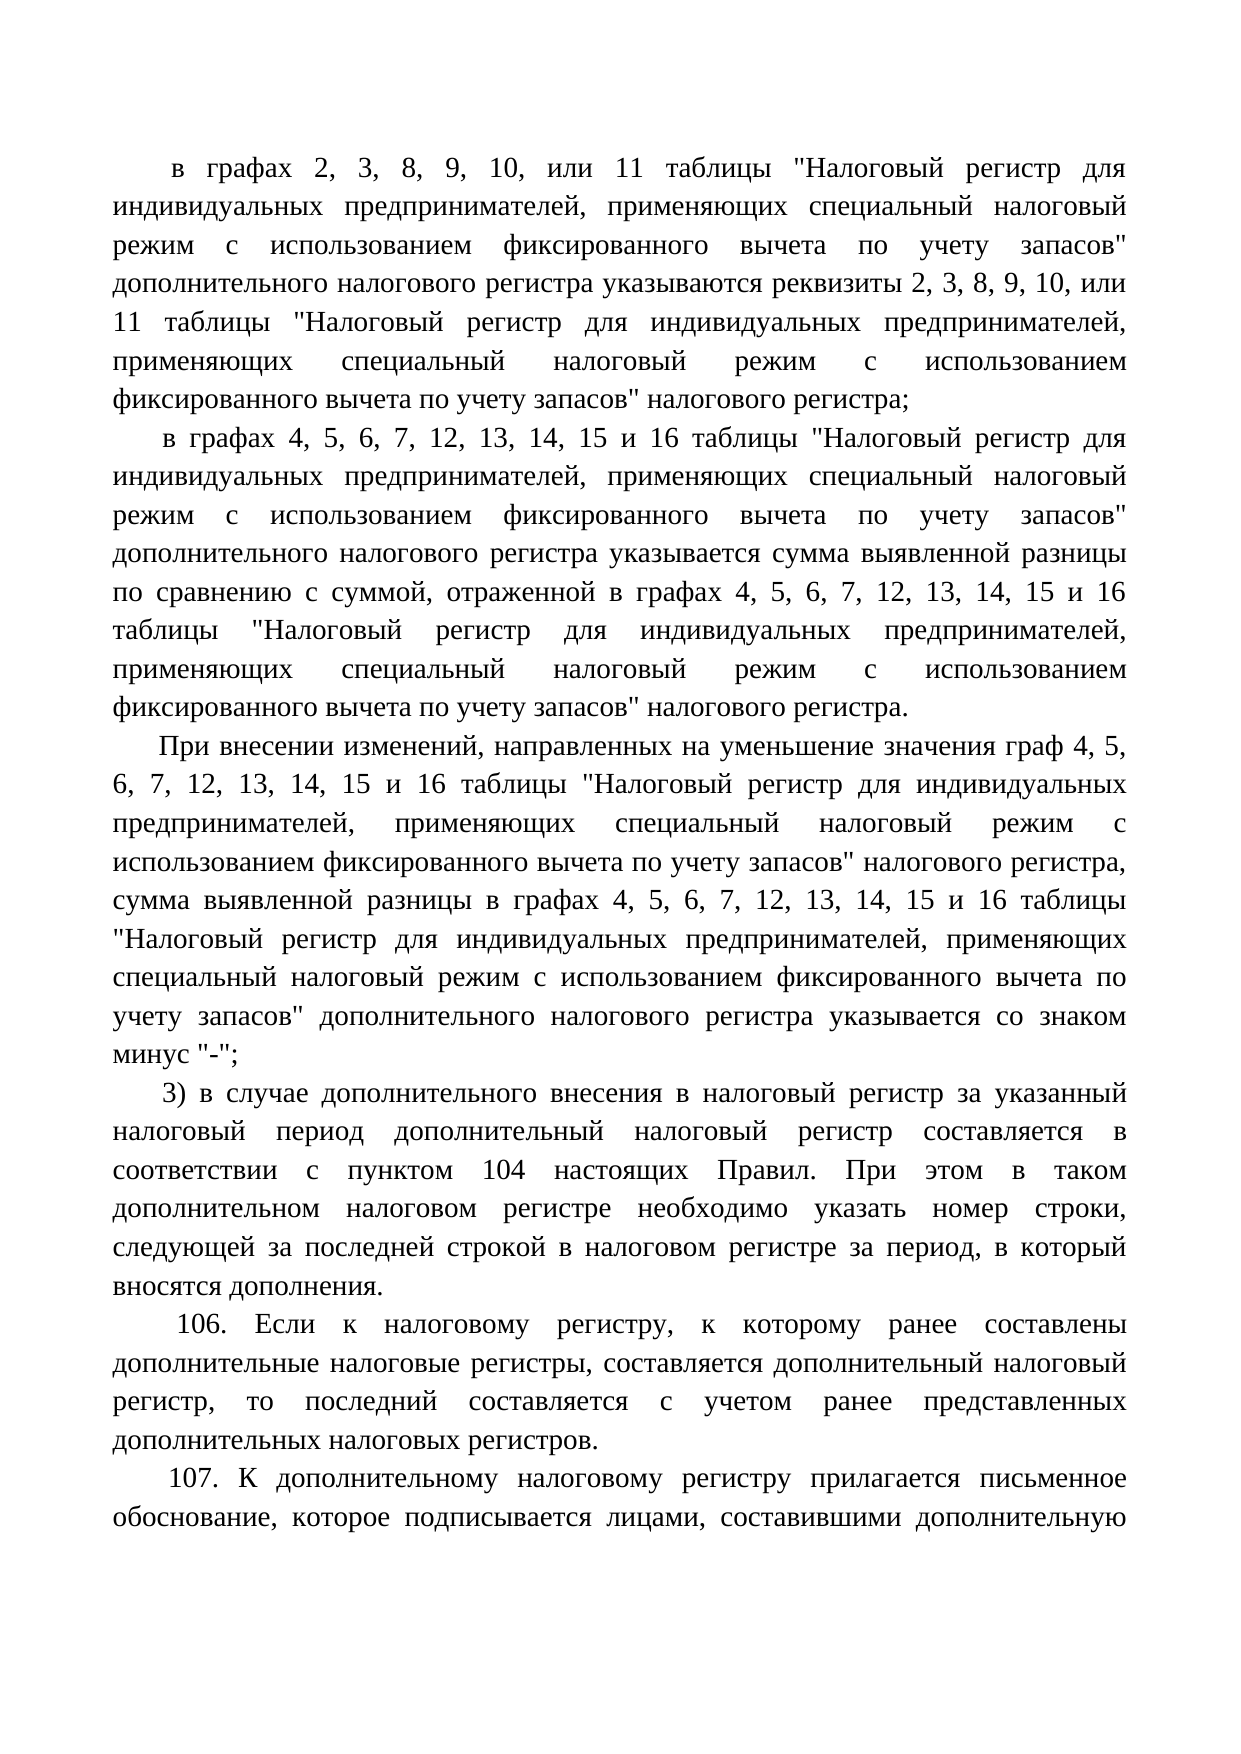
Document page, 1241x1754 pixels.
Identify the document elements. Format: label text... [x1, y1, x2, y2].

text При внесении изменений, направленных на уменьшение значения граф 4, 5, 6, 7, 12, 13, 14, 15 и 16 таблицы "Налоговый регистр для индивидуальных предпринимателей, применяющих специальный налоговый режим с использованием фиксированного вычета по учету запасов" налогового регистра, сумма выявленной разницы в графах 4, 5, 6, 7, 12, 13, 14, 15 и 16 таблицы "Налоговый регистр для индивидуальных предпринимателей, применяющих специальный налоговый режим с использованием фиксированного вычета по учету запасов" дополнительного налогового регистра указывается со знаком минус "-"; [112, 728, 1128, 1070]
text в графах 4, 5, 6, 7, 12, 13, 14, 15 и 16 таблицы "Налоговый регистр для индивидуальных предпринимателей, применяющих специальный налоговый режим с использованием фиксированного вычета по учету запасов" дополнительного налогового регистра указывается сумма выявленной разницы по сравнению с суммой, отраженной в графах 4, 5, 6, 7, 12, 13, 14, 15 и 16 таблицы "Налоговый регистр для индивидуальных предпринимателей, применяющих специальный налоговый режим с использованием фиксированного вычета по учету запасов" налогового регистра. [112, 420, 1128, 723]
text 3) в случае дополнительного внесения в налоговый регистр за указанный налоговый период дополнительный налоговый регистр составляется в соответствии с пунктом 104 настоящих Правил. При этом в таком дополнительном налоговом регистре необходимо указать номер строки, следующей за последней строкой в налоговом регистре за период, в который вносятся дополнения. [112, 1075, 1128, 1301]
text 106. Если к налоговому регистру, к которому ранее составлены дополнительные налоговые регистры, составляется дополнительный налоговый регистр, то последний составляется с учетом ранее представленных дополнительных налоговых регистров. [112, 1306, 1128, 1455]
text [112, 1460, 1128, 1532]
text в графах 2, 3, 8, 9, 10, или 11 таблицы "Налоговый регистр для индивидуальных предпринимателей, применяющих специальный налоговый режим с использованием фиксированного вычета по учету запасов" дополнительного налогового регистра указываются реквизиты 2, 3, 8, 9, 10, или 11 таблицы "Налоговый регистр для индивидуальных предпринимателей, применяющих специальный налоговый режим с использованием фиксированного вычета по учету запасов" налогового регистра; [112, 150, 1128, 415]
